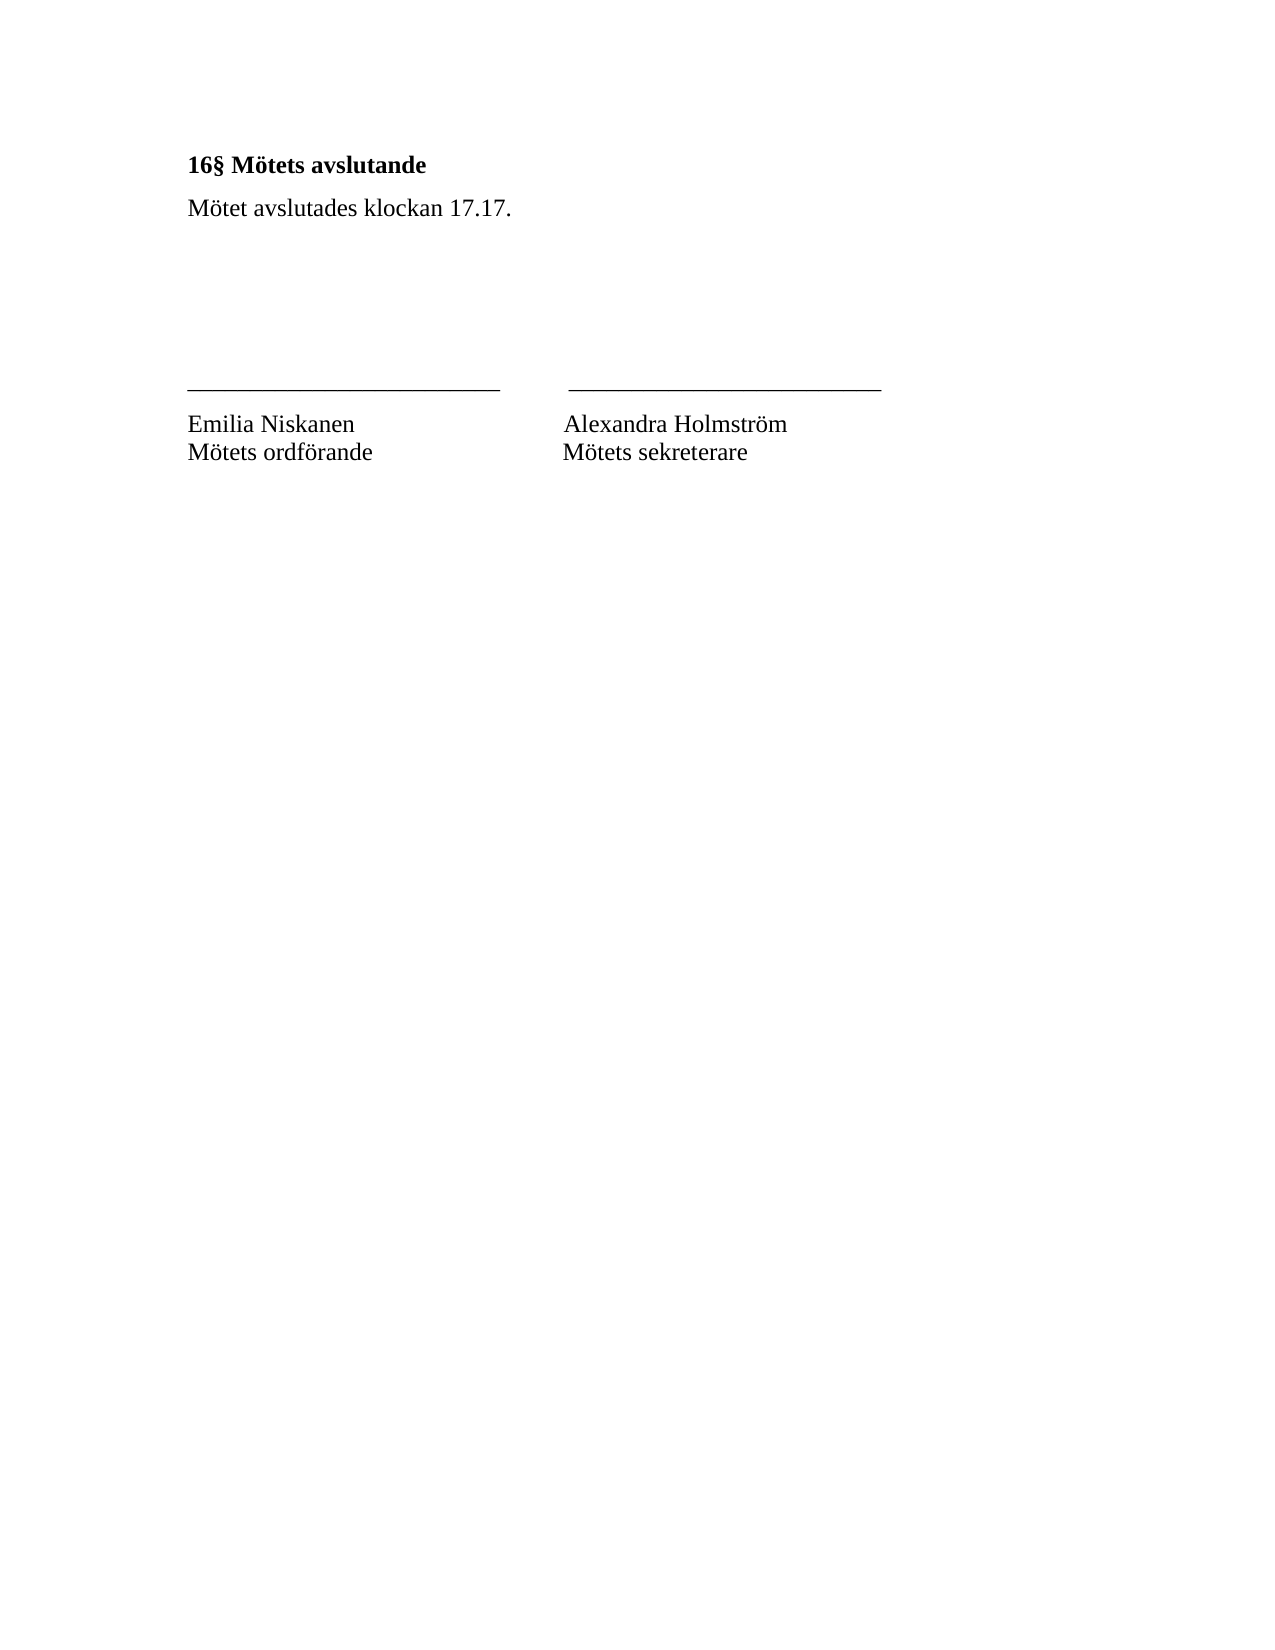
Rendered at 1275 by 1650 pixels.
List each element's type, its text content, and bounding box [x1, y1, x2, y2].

text Emilia Niskanen Alexandra Holmström [187, 409, 1087, 437]
text 16§ Mötets avslutande [187, 150, 1087, 179]
text Mötets ordförande Mötets sekreterare [187, 437, 1087, 466]
text Mötet avslutades klockan 17.17. [187, 193, 1087, 222]
text _________________________ _________________________ [187, 366, 1087, 394]
